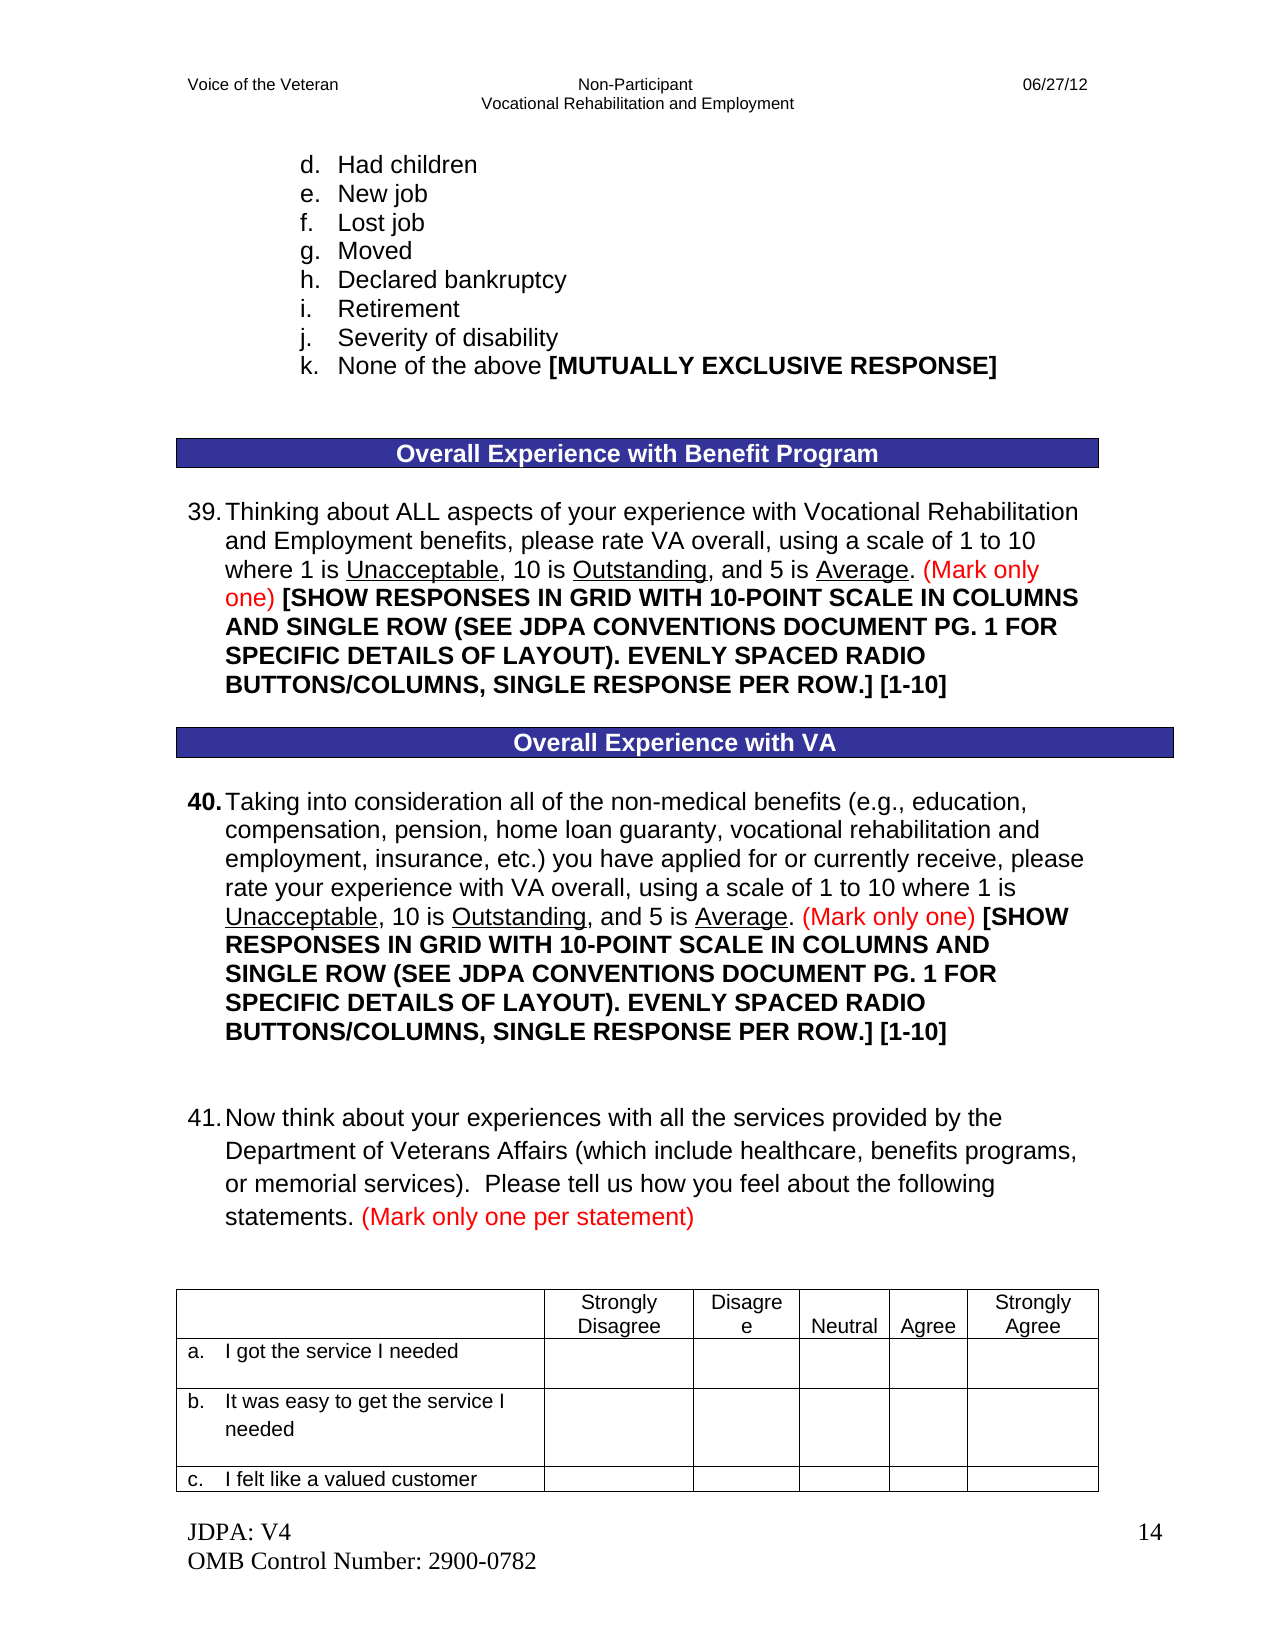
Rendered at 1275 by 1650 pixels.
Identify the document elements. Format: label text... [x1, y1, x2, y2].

table_cell I got the service I needed [177, 1339, 544, 1388]
table_cell [694, 1467, 799, 1491]
list Lost job [300, 207, 1087, 236]
table_cell [694, 1389, 799, 1466]
table_cell [545, 1389, 693, 1466]
table_cell [968, 1389, 1098, 1466]
table_cell [545, 1339, 693, 1388]
list Thinking about ALL aspects of your experience with Vocational Rehabilitation and Employment benefits, please rate VA overall, using a scale of 1 to 10 where 1 is Unacceptable, 10 is Outstanding, and 5 is Average. (Mark only one) [SHOW RESPONSES IN GRID WITH 10-POINT SCALE IN COLUMNS AND SINGLE ROW (SEE JDPA CONVENTIONS DOCUMENT PG. 1 FOR SPECIFIC DETAILS OF LAYOUT). EVENLY SPACED RADIO BUTTONS/COLUMNS, SINGLE RESPONSE PER ROW.] [1-10] [187, 497, 1087, 698]
table_cell It was easy to get the service I needed [177, 1389, 544, 1466]
list Taking into consideration all of the non-medical benefits (e.g., education, compensation, pension, home loan guaranty, vocational rehabilitation and employment, insurance, etc.) you have applied for or currently receive, please rate your experience with VA overall, using a scale of 1 to 10 where 1 is Unacceptable, 10 is Outstanding, and 5 is Average. (Mark only one) [SHOW RESPONSES IN GRID WITH 10-POINT SCALE IN COLUMNS AND SINGLE ROW (SEE JDPA CONVENTIONS DOCUMENT PG. 1 FOR SPECIFIC DETAILS OF LAYOUT). EVENLY SPACED RADIO BUTTONS/COLUMNS, SINGLE RESPONSE PER ROW.] [1-10] [187, 787, 1087, 1045]
list None of the above [MUTUALLY EXCLUSIVE RESPONSE] [300, 351, 1087, 380]
list Now think about your experiences with all the services provided by the Department of Veterans Affairs (which include healthcare, benefits programs, or memorial services). Please tell us how you feel about the following statements. (Mark only one per statement) [187, 1103, 1087, 1231]
table_cell [800, 1339, 889, 1388]
list Declared bankruptcy [300, 265, 1087, 294]
list Had children [300, 150, 1087, 179]
table_cell [890, 1467, 967, 1491]
list Retirement [300, 294, 1087, 322]
table_cell [800, 1467, 889, 1491]
table_cell [545, 1467, 693, 1491]
table_header Overall Experience with Benefit Program [177, 439, 1098, 467]
table_cell [890, 1339, 967, 1388]
table_header Neutral [800, 1290, 889, 1338]
table_header Overall Experience with VA [177, 728, 1173, 757]
table_cell [890, 1389, 967, 1466]
table_header [177, 1290, 544, 1338]
table_header Strongly Agree [968, 1290, 1098, 1338]
list Severity of disability [300, 322, 1087, 351]
table_cell [968, 1467, 1098, 1491]
table_header Disagree [694, 1290, 799, 1338]
table_cell [968, 1339, 1098, 1388]
table_header Strongly Disagree [545, 1290, 693, 1338]
list Moved [300, 236, 1087, 265]
list New job [300, 179, 1087, 207]
table_header Agree [890, 1290, 967, 1338]
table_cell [177, 1467, 544, 1491]
table_cell [800, 1389, 889, 1466]
table_cell [694, 1339, 799, 1388]
